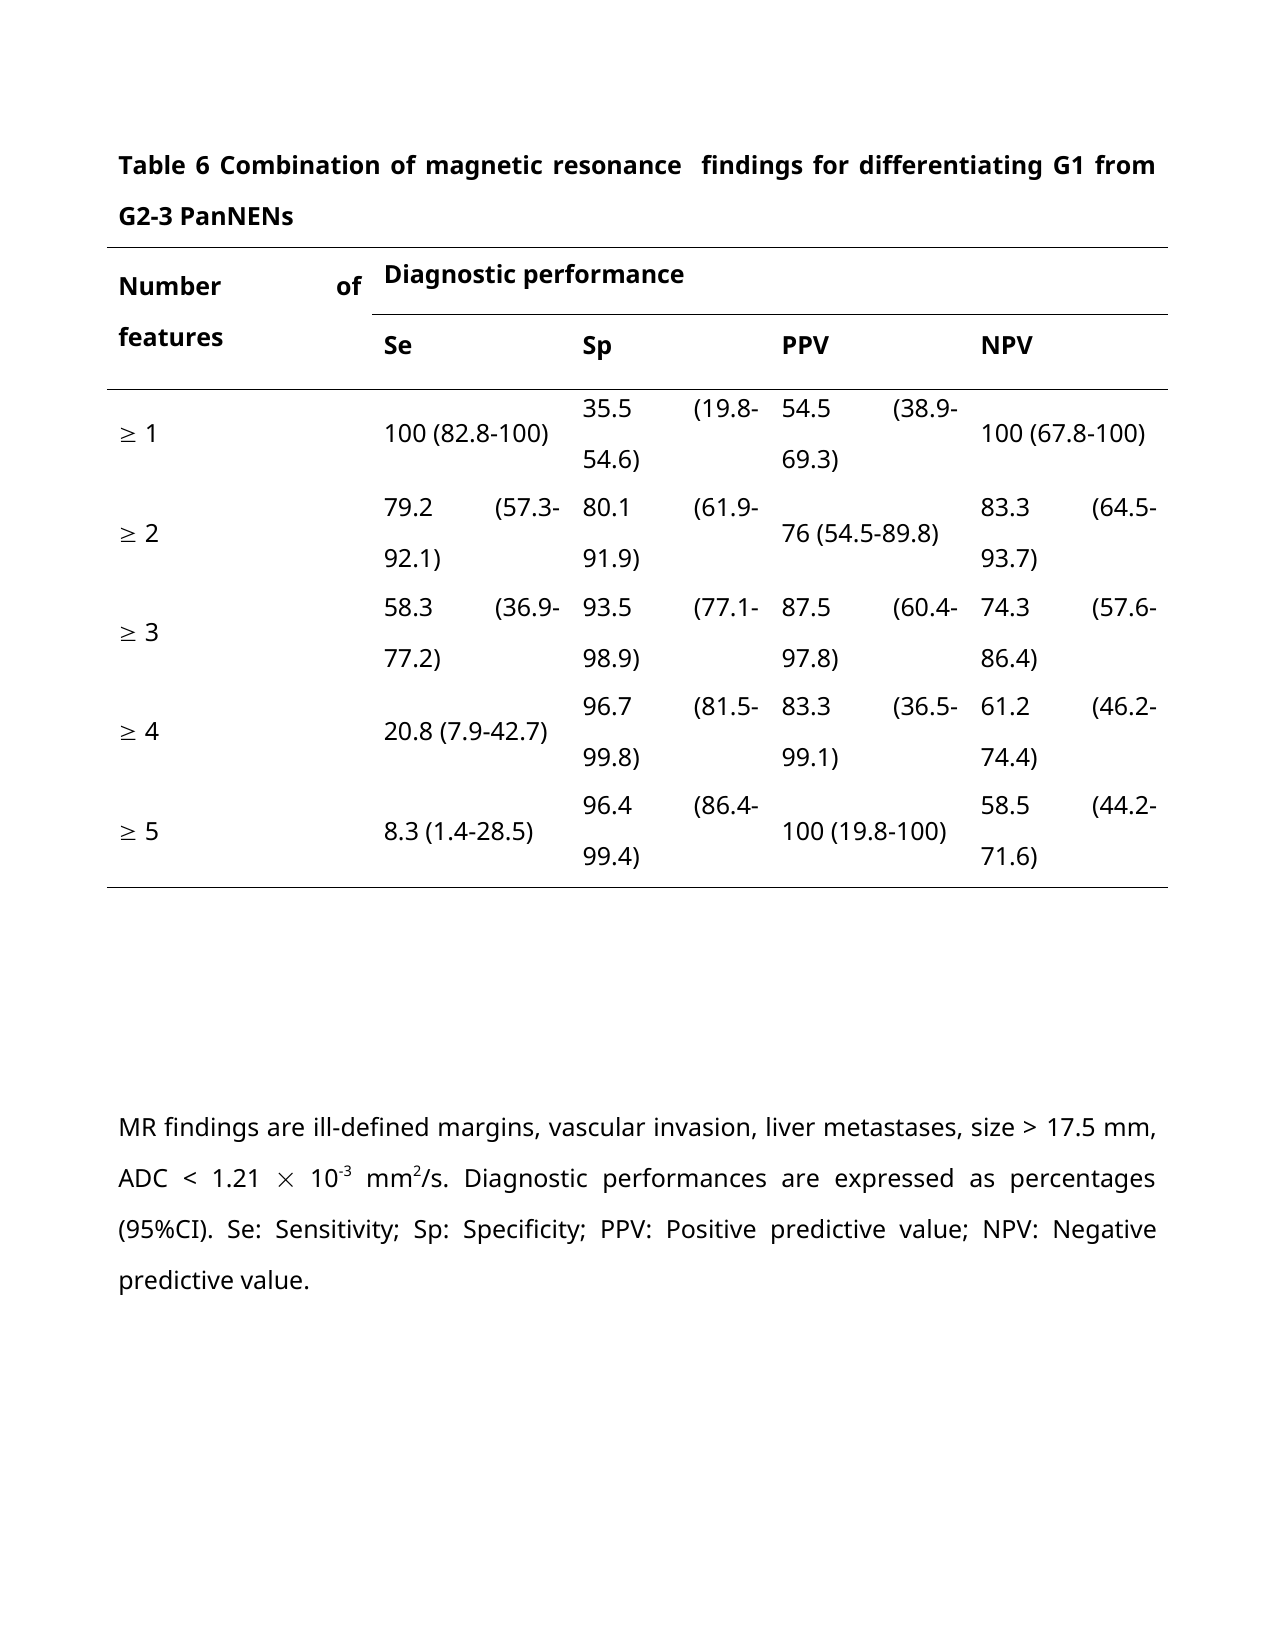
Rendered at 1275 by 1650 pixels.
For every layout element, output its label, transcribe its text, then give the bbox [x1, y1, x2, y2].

table_cell 87.5 (60.4-97.8) [770, 589, 969, 688]
table_cell 83.3 (36.5-99.1) [770, 689, 969, 788]
table_cell 8.3 (1.4-28.5) [372, 788, 571, 887]
table_cell 58.3 (36.9-77.2) [372, 589, 571, 688]
table_cell 3 [107, 589, 372, 688]
table_cell NPV [969, 315, 1168, 389]
table_cell 93.5 (77.1-98.9) [571, 589, 770, 688]
table_cell Sp [571, 315, 770, 389]
table_cell 61.2 (46.2-74.4) [969, 689, 1168, 788]
table_cell 79.2 (57.3-92.1) [372, 490, 571, 589]
table_cell 76 (54.5-89.8) [770, 490, 969, 589]
table_header Table 6 Combination of magnetic resonance findings for differentiating G1 from G2-3 PanNENs [107, 148, 1168, 247]
table_cell Diagnostic performance [372, 248, 1168, 314]
table_cell 80.1 (61.9-91.9) [571, 490, 770, 589]
table_cell 100 (67.8-100) [969, 390, 1168, 490]
table_cell 96.7 (81.5-99.8) [571, 689, 770, 788]
table_cell 2 [107, 490, 372, 589]
table_cell 5 [107, 788, 372, 887]
table_cell 54.5 (38.9-69.3) [770, 390, 969, 490]
table_cell 4 [107, 689, 372, 788]
text MR findings are ill-defined margins, vascular invasion, liver metastases, size > 17.5 mm, ADC < 1.21 10-3 mm2/s. Diagnostic performances are expressed as percentages (95%CI). Se: Sensitivity; Sp: Specificity; PPV: Positive predictive value; NPV: Negative predictive value. [118, 1109, 1157, 1297]
table_cell Number of features [107, 248, 372, 389]
table_cell 20.8 (7.9-42.7) [372, 689, 571, 788]
table_cell PPV [770, 315, 969, 389]
table_cell Se [372, 315, 571, 389]
table_cell 100 (82.8-100) [372, 390, 571, 490]
table_cell 58.5 (44.2-71.6) [969, 788, 1168, 887]
table_cell 35.5 (19.8-54.6) [571, 390, 770, 490]
table_cell 100 (19.8-100) [770, 788, 969, 887]
table_cell 74.3 (57.6-86.4) [969, 589, 1168, 688]
table_cell 83.3 (64.5-93.7) [969, 490, 1168, 589]
table_cell 1 [107, 390, 372, 490]
table_cell 96.4 (86.4-99.4) [571, 788, 770, 887]
